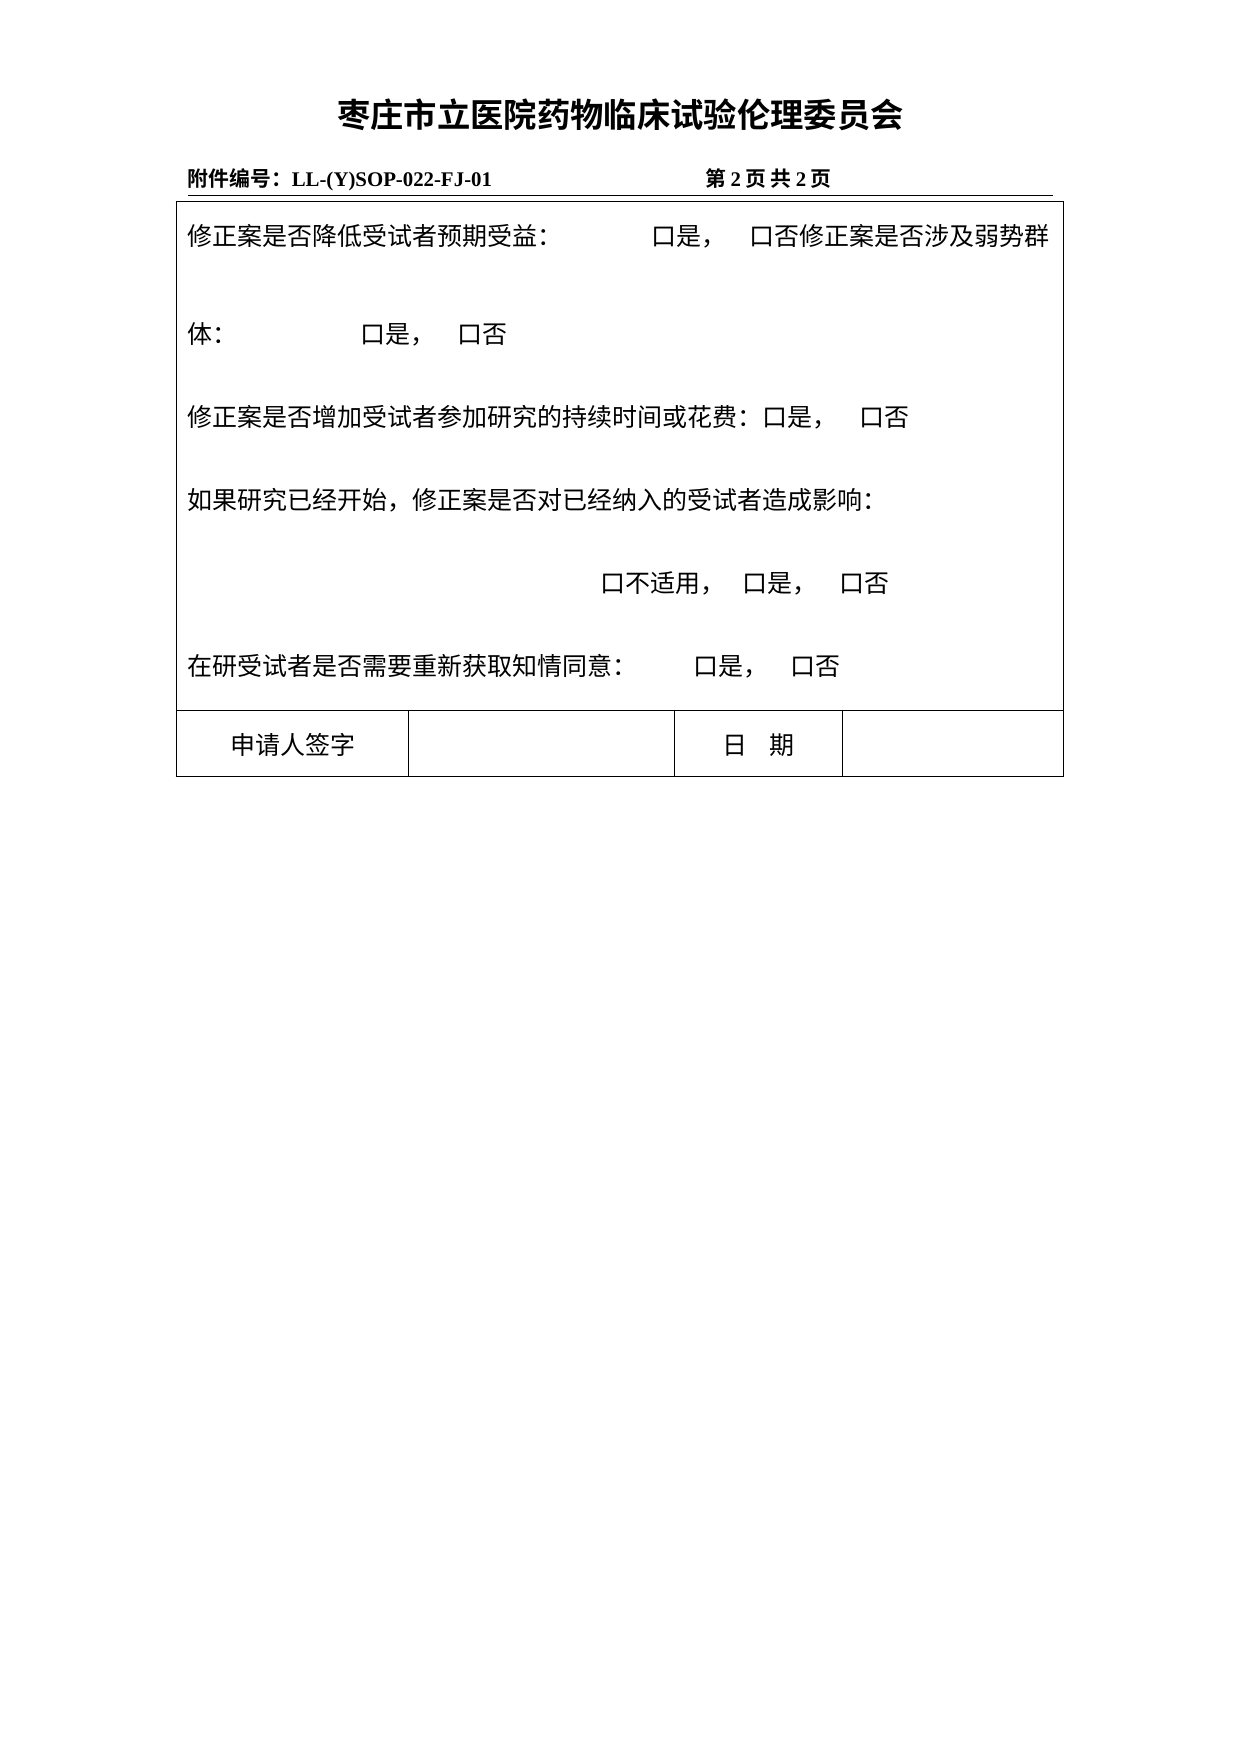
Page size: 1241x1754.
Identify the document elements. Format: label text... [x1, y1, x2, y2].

table_cell [843, 711, 1063, 776]
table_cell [177, 202, 1063, 710]
table_cell [409, 711, 674, 776]
table_cell 日 期 [675, 711, 842, 776]
table_cell 申请人签字 [177, 711, 408, 776]
